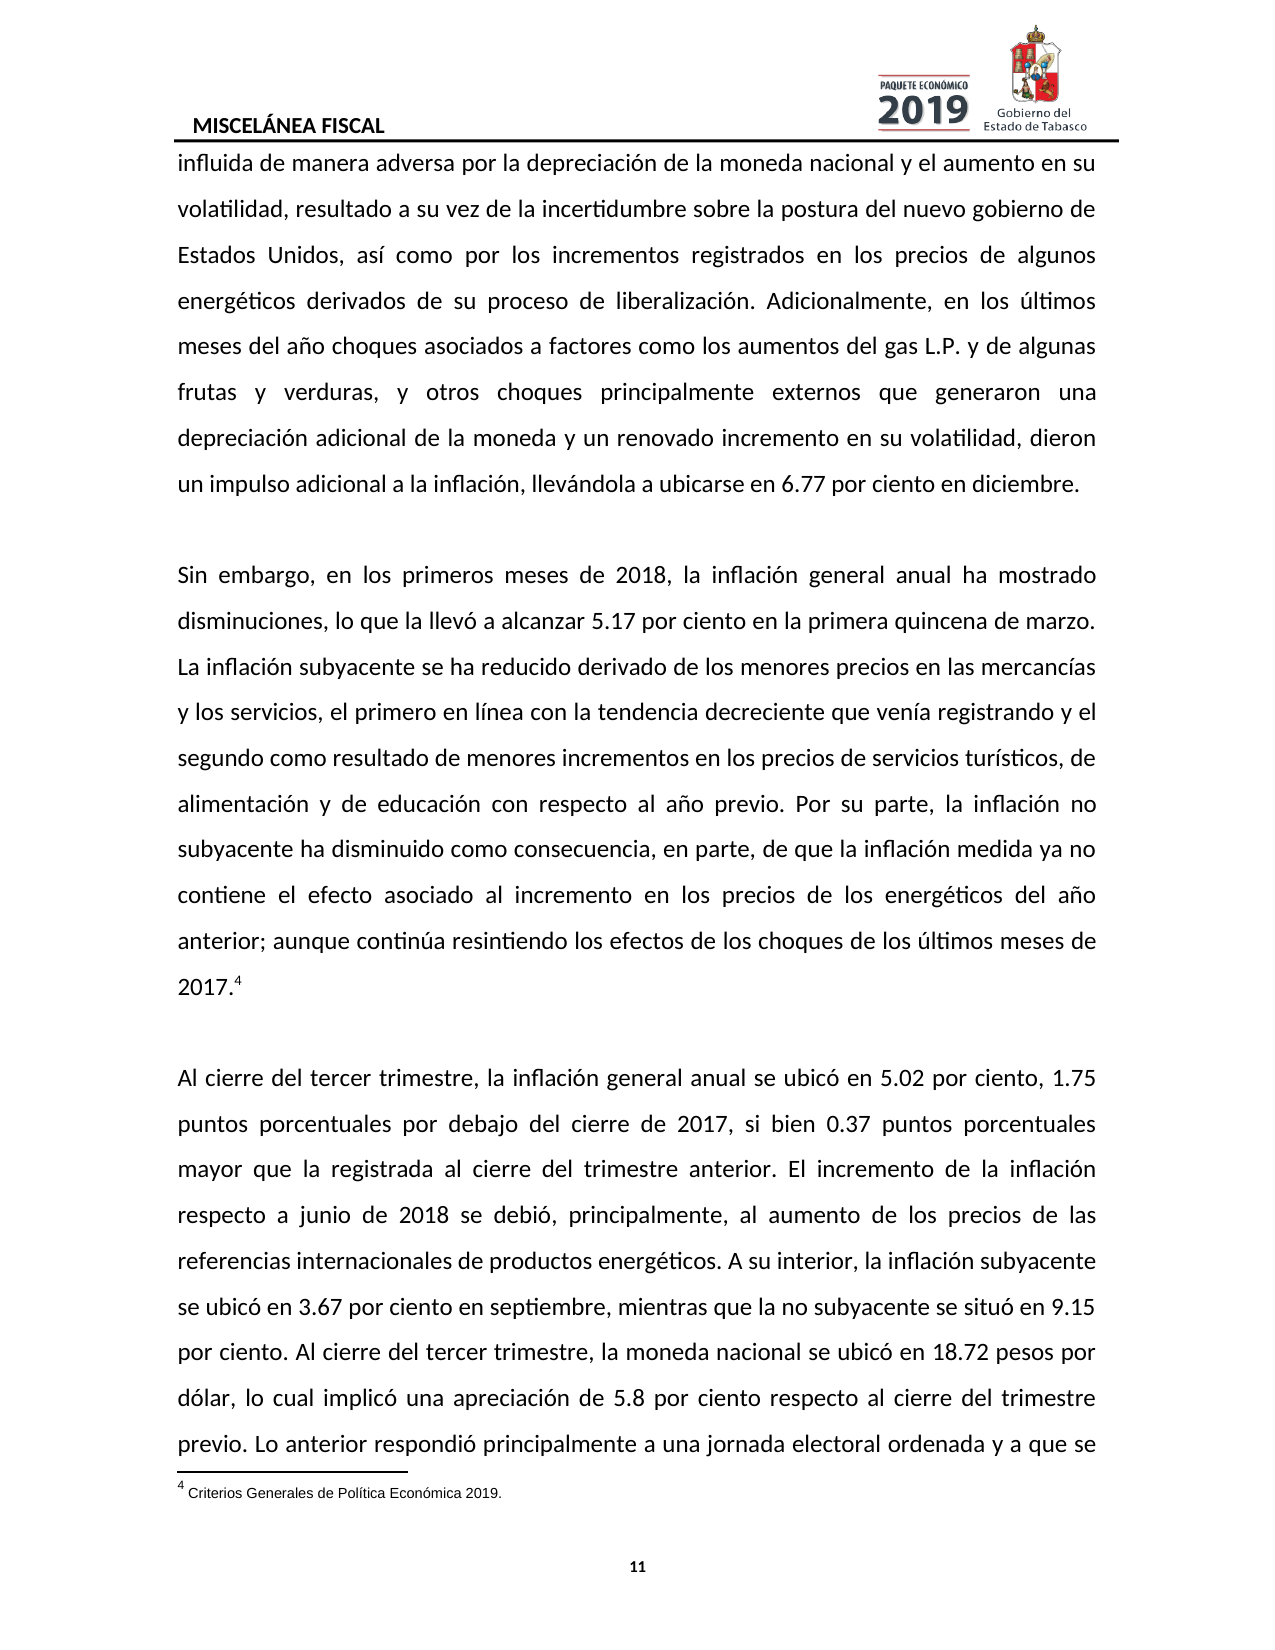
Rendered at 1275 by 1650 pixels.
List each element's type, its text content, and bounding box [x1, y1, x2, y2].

text Sin embargo, en los primeros meses de 2018, la inflación general anual ha mostrado disminuciones, lo que la llevó a alcanzar 5.17 por ciento en la primera quincena de marzo. La inflación subyacente se ha reducido derivado de los menores precios en las mercancías y los servicios, el primero en línea con la tendencia decreciente que venía registrando y el segundo como resultado de menores incrementos en los precios de servicios turísticos, de alimentación y de educación con respecto al año previo. Por su parte, la inflación no subyacente ha disminuido como consecuencia, en parte, de que la inflación medida ya no contiene el efecto asociado al incremento en los precios de los energéticos del año anterior; aunque continúa resintiendo los efectos de los choques de los últimos meses de 2017. [177, 559, 1098, 1001]
picture [873, 23, 1088, 133]
